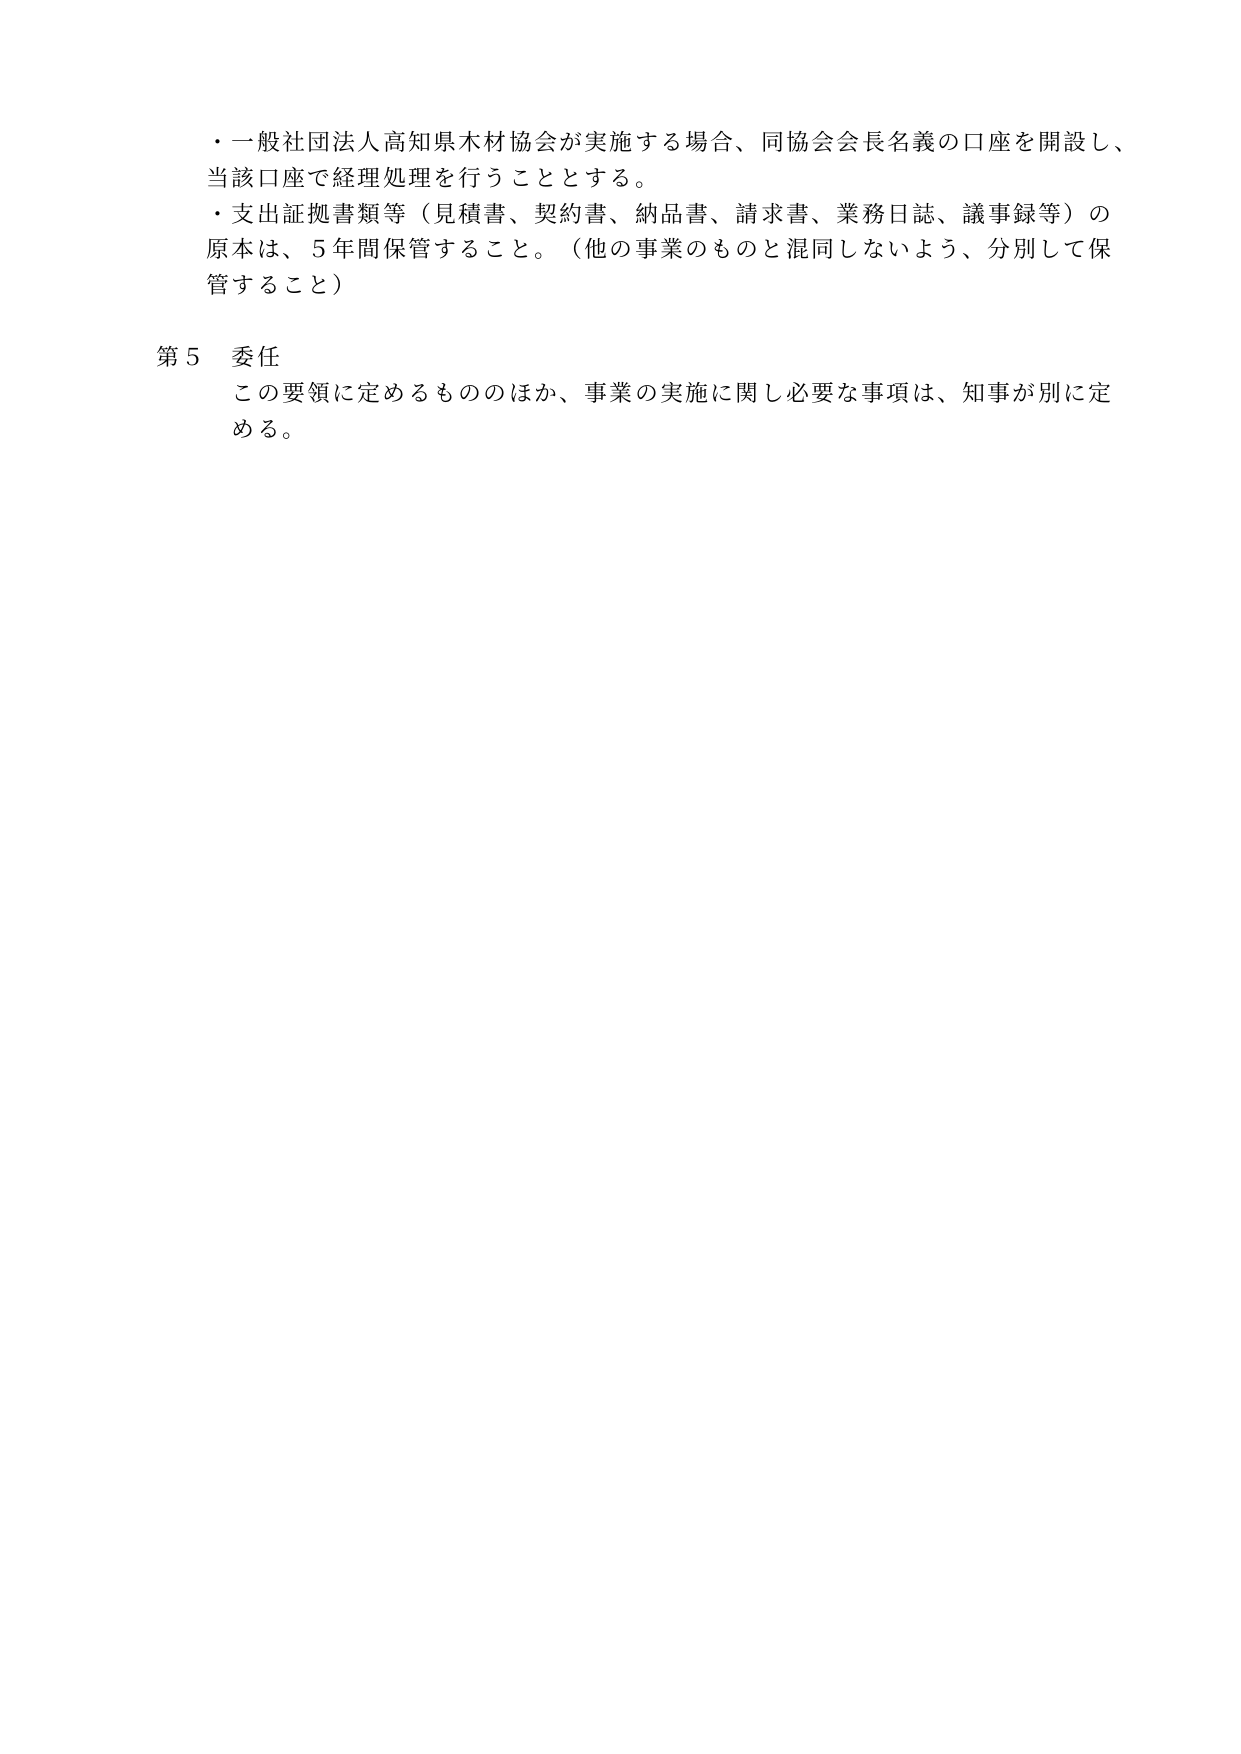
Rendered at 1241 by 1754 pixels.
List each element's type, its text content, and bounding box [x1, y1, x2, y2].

text ・一般社団法人高知県木材協会が実施する場合、同協会会長名義の口座を開設し、当該口座で経理処理を行うこととする。 [182, 122, 1114, 194]
text ・支出証拠書類等（見積書、契約書、納品書、請求書、業務日誌、議事録等）の原本は、５年間保管すること。（他の事業のものと混同しないよう、分別して保管すること） [182, 194, 1114, 302]
text この要領に定めるもののほか、事業の実施に関し必要な事項は、知事が別に定める。 [156, 374, 1114, 446]
text 第５ 委任 [156, 338, 1114, 374]
